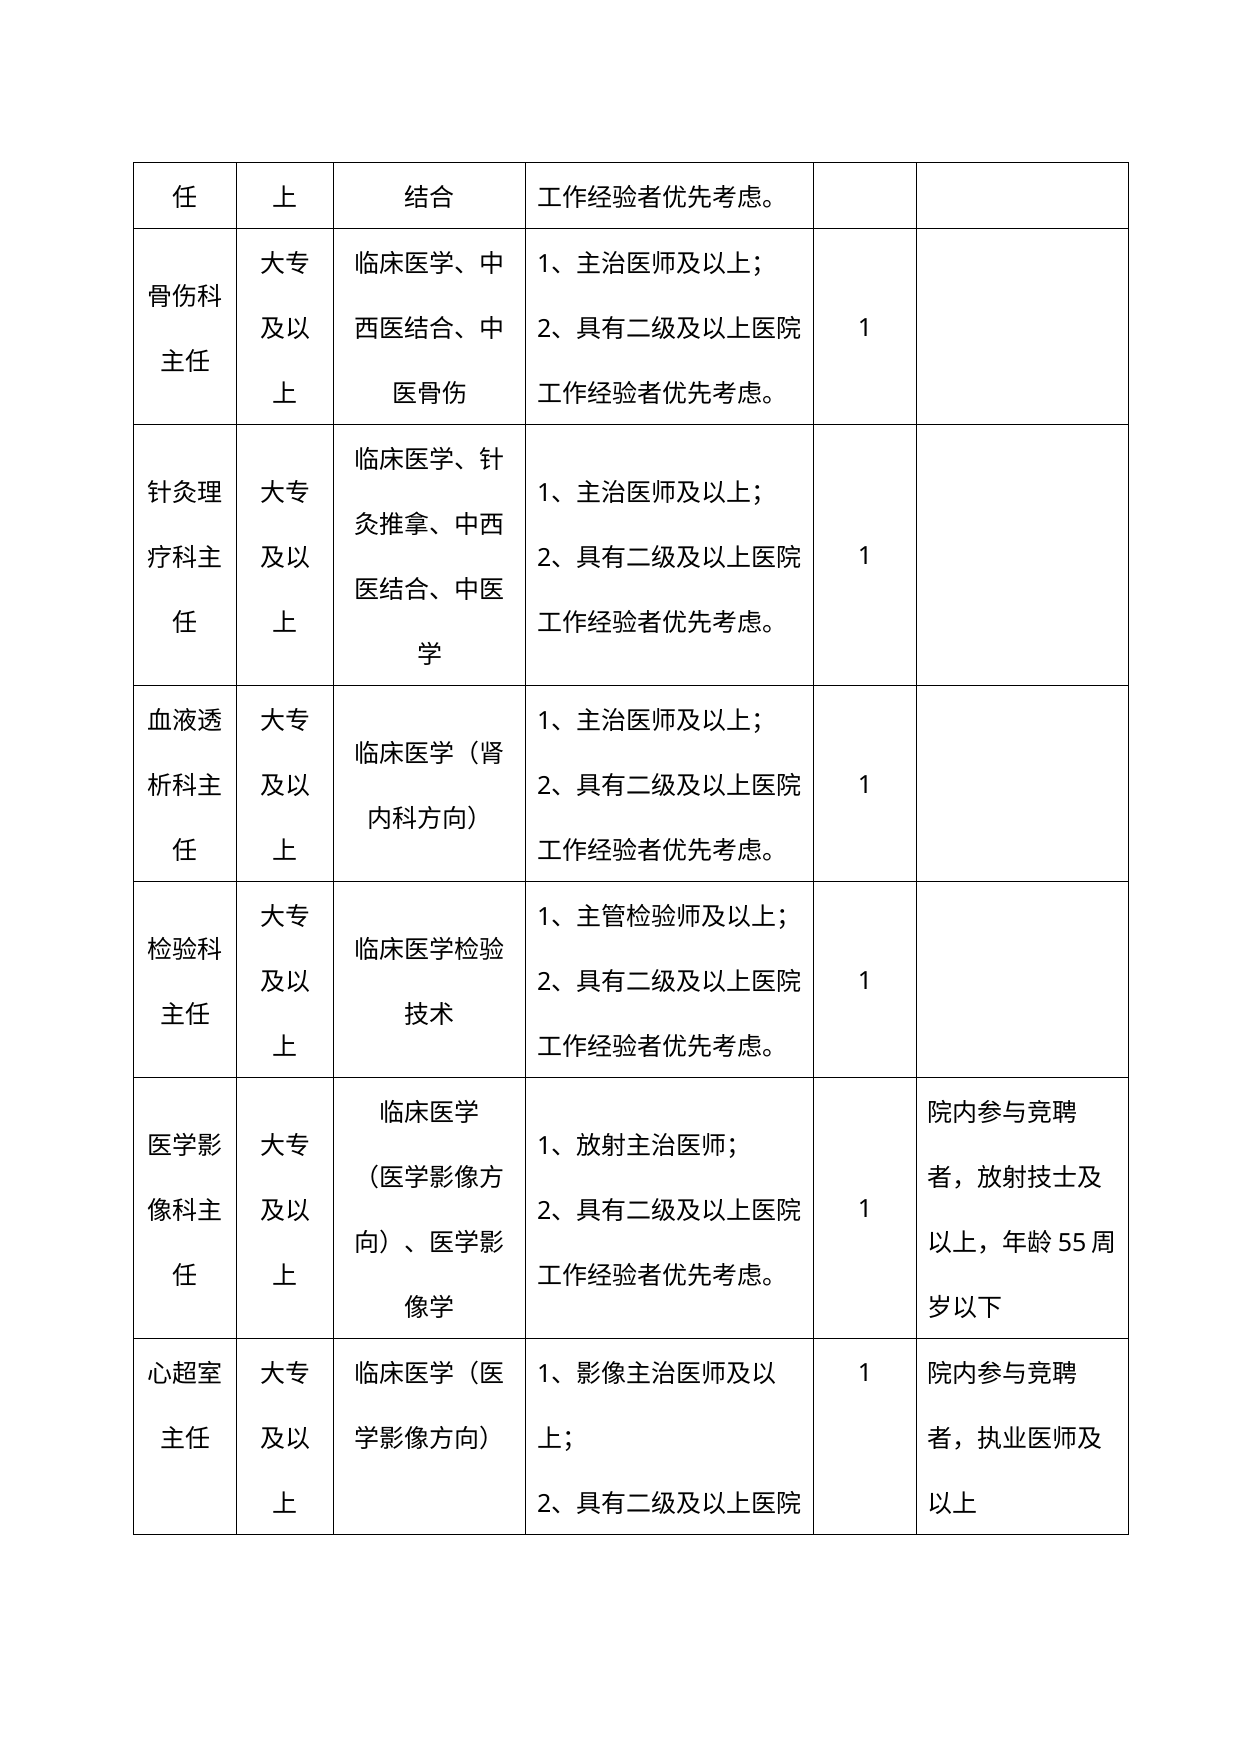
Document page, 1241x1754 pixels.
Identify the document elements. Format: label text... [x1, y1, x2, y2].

table_cell 大专及以上 [237, 229, 333, 424]
table_cell 血液透析科主任 [134, 686, 236, 881]
table_cell 临床医学 （医学影像方向）、医学影像学 [334, 1078, 525, 1338]
table_cell 1 [814, 229, 916, 424]
table_cell 1 [814, 1078, 916, 1338]
table_cell 临床医学（医学影像方向） [334, 1339, 525, 1534]
table_cell 1 [814, 686, 916, 881]
table_cell 1、主治医师及以上； 2、具有二级及以上医院工作经验者优先考虑。 [526, 229, 813, 424]
table_cell 大专及以上 [237, 1078, 333, 1338]
table_cell 1、主治医师及以上； 2、具有二级及以上医院工作经验者优先考虑。 [526, 686, 813, 881]
table_cell 大专及以上 [237, 1339, 333, 1534]
table_cell 临床医学检验技术 [334, 882, 525, 1077]
table_cell 大专及以上 [237, 425, 333, 685]
table_cell 1、放射主治医师； 2、具有二级及以上医院工作经验者优先考虑。 [526, 1078, 813, 1338]
table_cell 临床医学、外科学、中西医结合 [334, 163, 525, 228]
table_cell 1 [814, 1339, 916, 1534]
table_cell 心超室主任 [134, 1339, 236, 1534]
table_cell 骨伤科主任 [134, 229, 236, 424]
table_cell 临床医学（肾内科方向） [334, 686, 525, 881]
table_cell 1 [814, 163, 916, 228]
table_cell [526, 1339, 813, 1534]
table_cell [917, 229, 1128, 424]
table_cell 医学影像科主任 [134, 1078, 236, 1338]
table_cell 检验科主任 [134, 882, 236, 1077]
table_cell [917, 686, 1128, 881]
table_cell 大专及以上 [237, 686, 333, 881]
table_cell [526, 163, 813, 228]
table_cell 大专及以上 [237, 882, 333, 1077]
table_cell 院内参与竞聘者，执业医师及以上 [917, 1339, 1128, 1534]
table_cell 院内参与竞聘者，放射技士及以上，年龄55周岁以下 [917, 1078, 1128, 1338]
table_cell 普通外科副主任 [134, 163, 236, 228]
table_cell 大专及以上 [237, 163, 333, 228]
table_cell 1 [814, 882, 916, 1077]
table_cell 1、主治医师及以上； 2、具有二级及以上医院工作经验者优先考虑。 [526, 425, 813, 685]
table_cell [917, 425, 1128, 685]
table_cell 针灸理疗科主任 [134, 425, 236, 685]
table_cell [917, 882, 1128, 1077]
table_cell [917, 163, 1128, 228]
table_cell 1 [814, 425, 916, 685]
table_cell 1、主管检验师及以上； 2、具有二级及以上医院工作经验者优先考虑。 [526, 882, 813, 1077]
table_cell 临床医学、中西医结合、中医骨伤 [334, 229, 525, 424]
table_cell 临床医学、针灸推拿、中西医结合、中医学 [334, 425, 525, 685]
